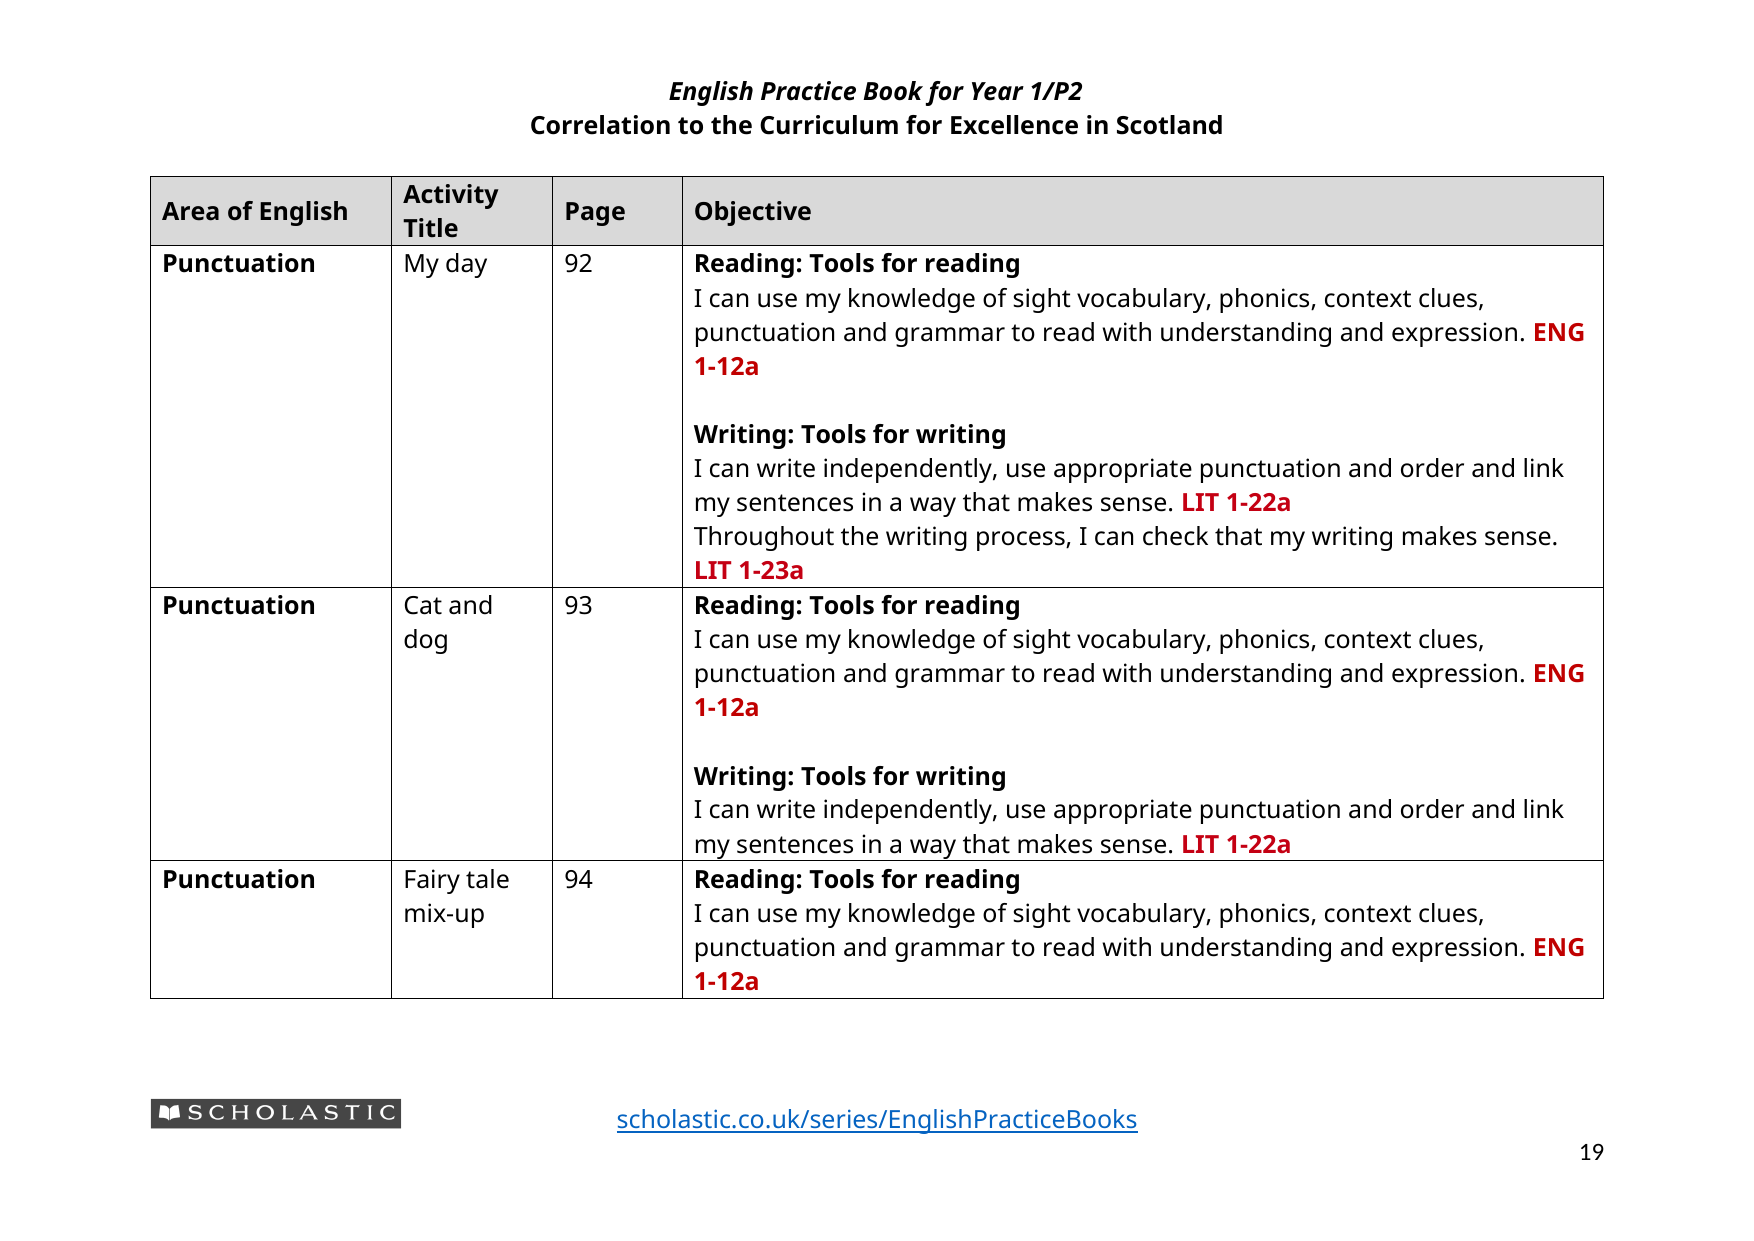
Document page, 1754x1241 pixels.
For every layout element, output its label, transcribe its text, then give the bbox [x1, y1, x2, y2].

table_header Page [553, 177, 682, 245]
table_header Activity Title [392, 177, 552, 245]
table_header Area of English [151, 177, 391, 245]
table_header Objective [683, 177, 1603, 245]
table_cell Cat and dog [392, 588, 552, 860]
table_cell 92 [553, 246, 682, 587]
table_cell Punctuation [151, 588, 391, 860]
table_cell Punctuation [151, 861, 391, 998]
table_cell Reading: Tools for reading I can use my knowledge of sight vocabulary, phonics, context clues, punctuation and grammar to read with understanding and expression. ENG 1-12a Writing: Tools for writing I can write independently, use appropriate punctuation and order and link my sentences in a way that makes sense. LIT 1-22a [683, 588, 1603, 860]
table_cell Reading: Tools for reading I can use my knowledge of sight vocabulary, phonics, context clues, punctuation and grammar to read with understanding and expression. ENG 1-12a [683, 861, 1603, 998]
table_cell Reading: Tools for reading I can use my knowledge of sight vocabulary, phonics, context clues, punctuation and grammar to read with understanding and expression. ENG 1-12a Writing: Tools for writing I can write independently, use appropriate punctuation and order and link my sentences in a way that makes sense. LIT 1-22a Throughout the writing process, I can check that my writing makes sense. LIT 1-23a [683, 246, 1603, 587]
table_cell My day [392, 246, 552, 587]
table_cell Fairy tale mix-up [392, 861, 552, 998]
table_cell 94 [553, 861, 682, 998]
table_cell Punctuation [151, 246, 391, 587]
table_cell 93 [553, 588, 682, 860]
